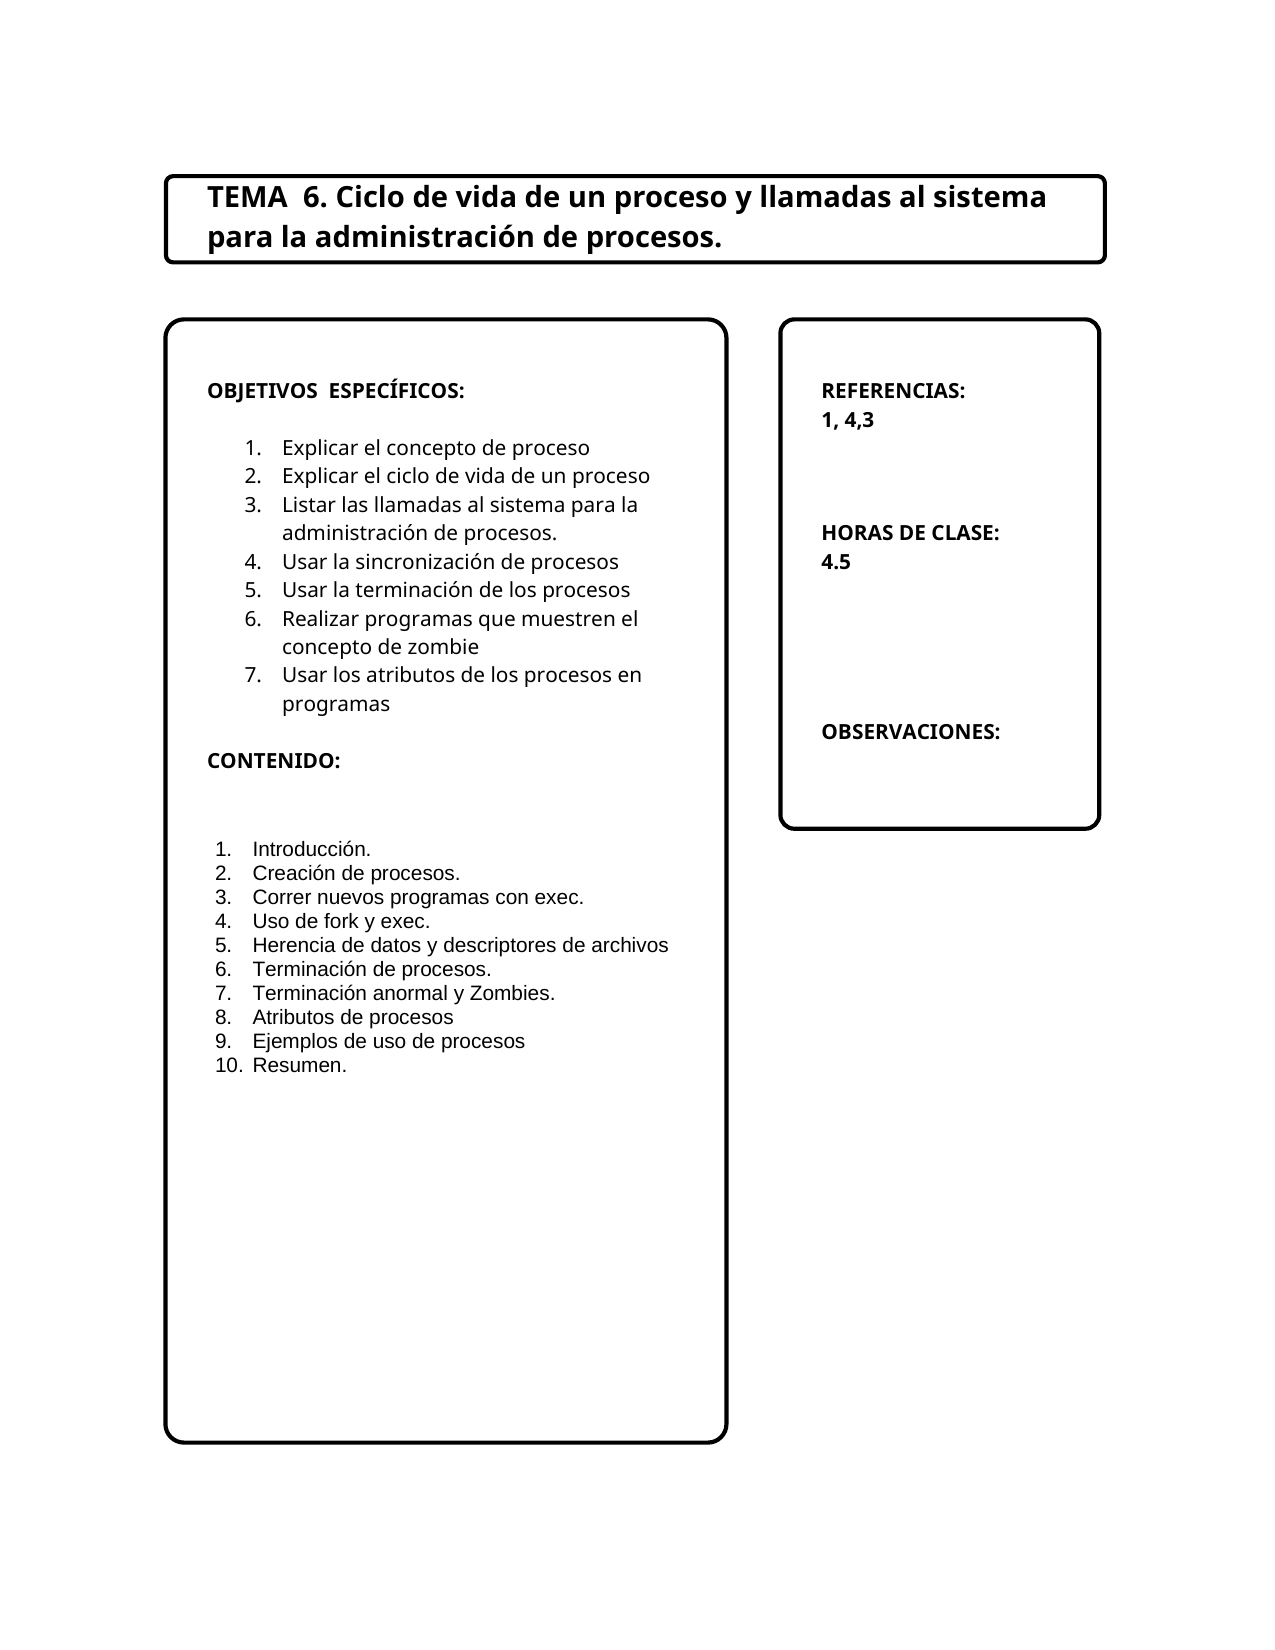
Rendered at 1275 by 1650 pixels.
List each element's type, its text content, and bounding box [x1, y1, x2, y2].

table_cell [724, 319, 780, 1443]
table_header TEMA 6. Ciclo de vida de un proceso y llamadas al sistema para la administración de procesos. [166, 176, 1101, 262]
table_cell REFERENCIAS: 1, 4,3 HORAS DE CLASE: 4.5 OBSERVACIONES: [780, 319, 1101, 1443]
table_cell OBJETIVOS ESPECÍFICOS: Explicar el concepto de proceso Explicar el ciclo de vida de un proceso Listar las llamadas al sistema para la administración de procesos. Usar la sincronización de procesos Usar la terminación de los procesos Realizar programas que muestren el concepto de zombie Usar los atributos de los procesos en programas CONTENIDO: Introducción. Creación de procesos. Correr nuevos programas con exec. Uso de fork y exec. Herencia de datos y descriptores de archivos Terminación de procesos. Terminación anormal y Zombies. Atributos de procesos Ejemplos de uso de procesos Resumen. [166, 319, 724, 1443]
table_cell [166, 263, 1101, 319]
